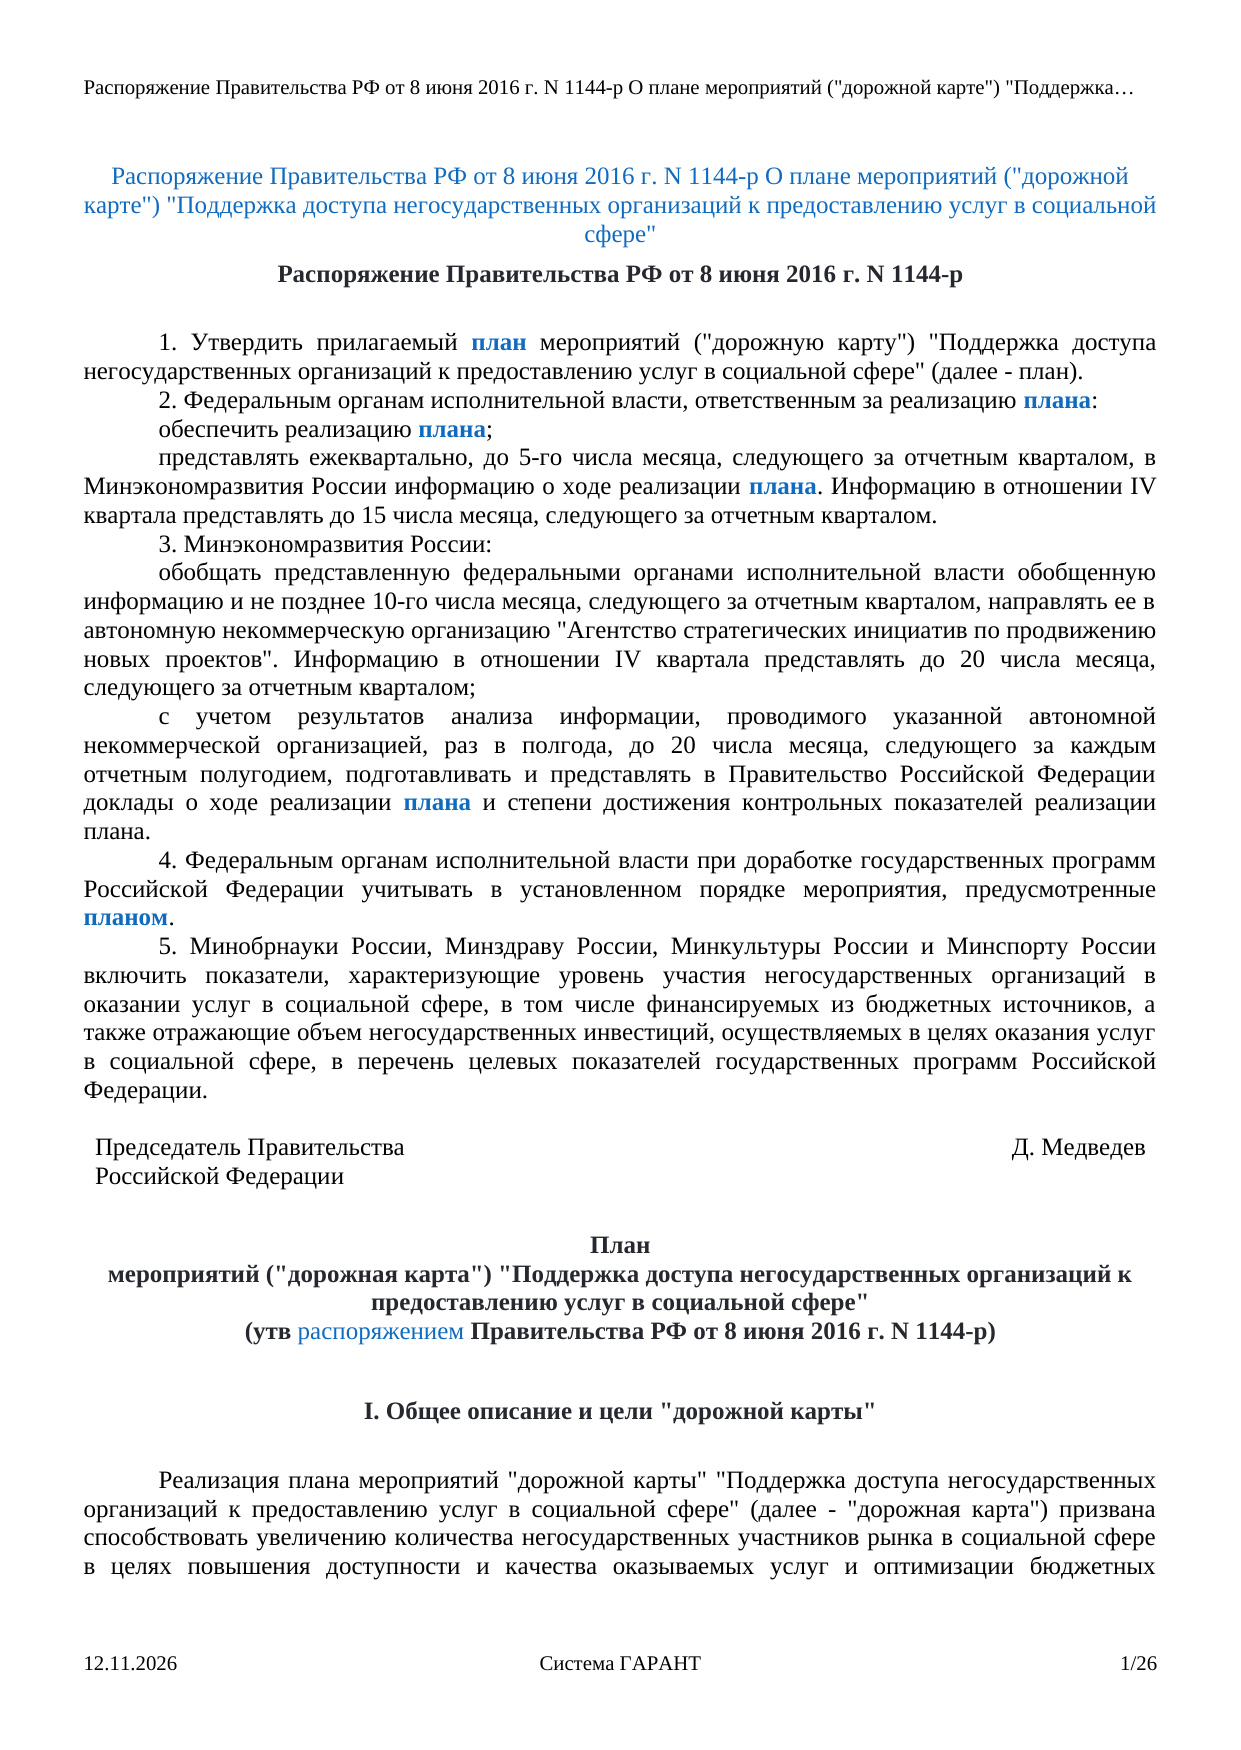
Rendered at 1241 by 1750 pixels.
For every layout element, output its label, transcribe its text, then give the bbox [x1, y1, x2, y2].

subtitle Распоряжение Правительства РФ от 8 июня 2016 г. N 1144-р О плане мероприятий ("дорожной карте") "Поддержка доступа негосударственных организаций к предоставлению услуг в социальной сфере" [83, 161, 1157, 247]
table_header Председатель Правительства Российской Федерации [84, 1133, 799, 1190]
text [83, 1465, 1157, 1580]
text представлять ежеквартально, до 5-го числа месяца, следующего за отчетным кварталом, в Минэкономразвития России информацию о ходе реализации плана. Информацию в отношении IV квартала представлять до 15 числа месяца, следующего за отчетным кварталом. [83, 442, 1157, 529]
text 3. Минэкономразвития России: [83, 529, 1157, 557]
text обобщать представленную федеральными органами исполнительной власти обобщенную информацию и не позднее 10-го числа месяца, следующего за отчетным кварталом, направлять ее в автономную некоммерческую организацию "Агентство стратегических инициатив по продвижению новых проектов". Информацию в отношении IV квартала представлять до 20 числа месяца, следующего за отчетным кварталом; [83, 557, 1157, 701]
subtitle I. Общее описание и цели "дорожной карты" [83, 1396, 1157, 1425]
text с учетом результатов анализа информации, проводимого указанной автономной некоммерческой организацией, раз в полгода, до 20 числа месяца, следующего за каждым отчетным полугодием, подготавливать и представлять в Правительство Российской Федерации доклады о ходе реализации плана и степени достижения контрольных показателей реализации плана. [83, 701, 1157, 845]
subtitle План мероприятий ("дорожная карта") "Поддержка доступа негосударственных организаций к предоставлению услуг в социальной сфере" (утв распоряжением Правительства РФ от 8 июня 2016 г. N 1144-р) [83, 1230, 1157, 1345]
text 2. Федеральным органам исполнительной власти, ответственным за реализацию плана: [83, 385, 1157, 414]
text 5. Минобрнауки России, Минздраву России, Минкультуры России и Минспорту России включить показатели, характеризующие уровень участия негосударственных организаций в оказании услуг в социальной сфере, в том числе финансируемых из бюджетных источников, а также отражающие объем негосударственных инвестиций, осуществляемых в целях оказания услуг в социальной сфере, в перечень целевых показателей государственных программ Российской Федерации. [83, 931, 1157, 1104]
table_header Д. Медведев [799, 1133, 1157, 1190]
text обеспечить реализацию плана; [83, 414, 1157, 442]
text 4. Федеральным органам исполнительной власти при доработке государственных программ Российской Федерации учитывать в установленном порядке мероприятия, предусмотренные планом. [83, 845, 1157, 931]
subtitle Распоряжение Правительства РФ от 8 июня 2016 г. N 1144-р [83, 259, 1157, 287]
text 1. Утвердить прилагаемый план мероприятий ("дорожную карту") "Поддержка доступа негосударственных организаций к предоставлению услуг в социальной сфере" (далее - план). [83, 327, 1157, 385]
